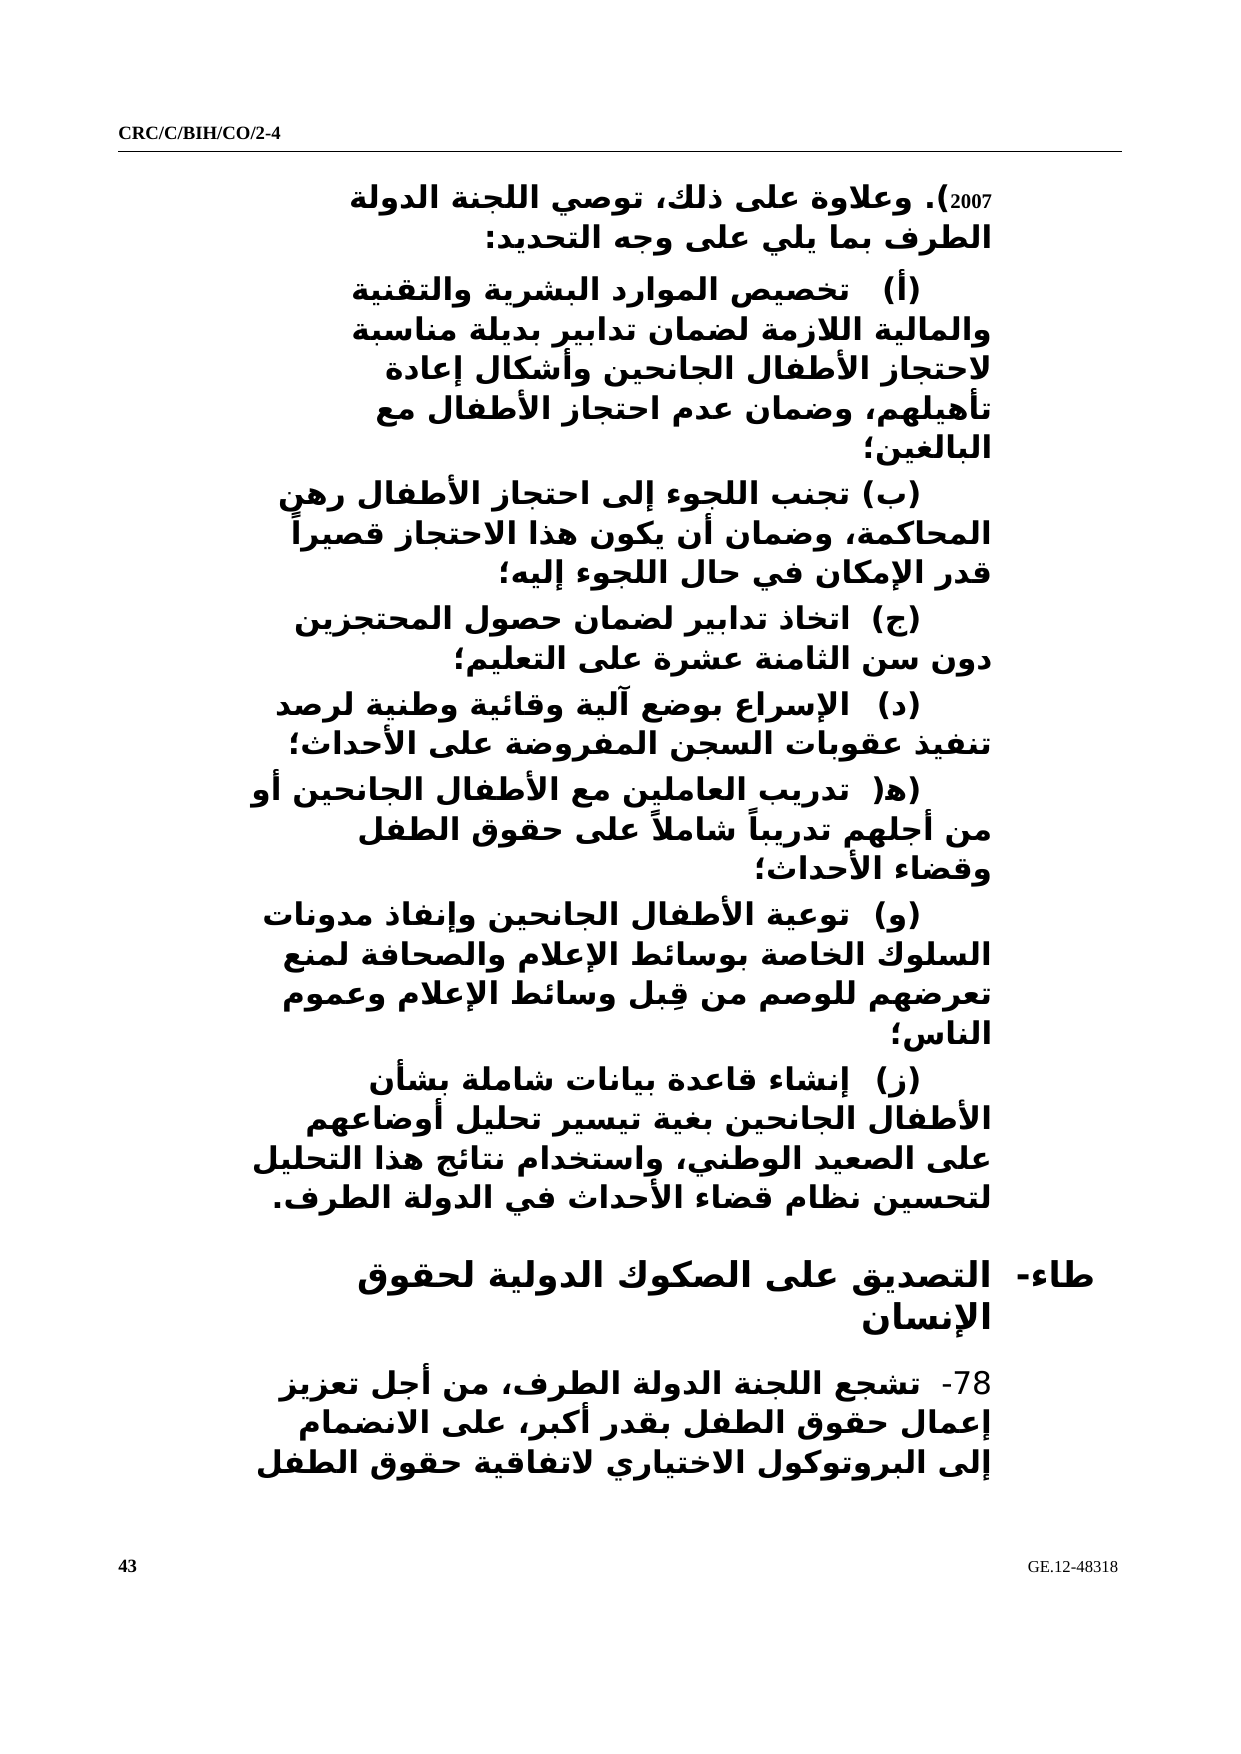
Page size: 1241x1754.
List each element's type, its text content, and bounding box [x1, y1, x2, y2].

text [248, 177, 992, 256]
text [248, 1363, 992, 1481]
text (ج) اتخاذ تدابير لضمان حصول المحتجزين دون سن الثامنة عشرة على التعليم؛ [248, 598, 992, 677]
text طاء- التصديق على الصكوك الدولية لحقوق الإنسان [248, 1254, 1122, 1338]
text (و) توعية الأطفال الجانحين وإنفاذ مدونات السلوك الخاصة بوسائط الإعلام والصحافة لمنع تعرضهم للوصم من قِبل وسائط الإعلام وعموم الناس؛ [248, 894, 992, 1052]
text (أ‌) تخصيص الموارد البشرية والتقنية والمالية اللازمة لضمان تدابير بديلة مناسبة لاحتجاز الأطفال الجانحين وأشكال إعادة تأهيلهم، وضمان عدم احتجاز الأطفال مع البالغين؛ [248, 269, 992, 467]
text (ب‌) تجنب اللجوء إلى احتجاز الأطفال رهن المحاكمة، وضمان أن يكون هذا الاحتجاز قصيراً قدر الإمكان في حال اللجوء إليه؛ [248, 473, 992, 592]
text (ز) إنشاء قاعدة بيانات شاملة بشأن الأطفال الجانحين بغية تيسير تحليل أوضاعهم على الصعيد الوطني، واستخدام نتائج هذا التحليل لتحسين نظام قضاء الأحداث في الدولة الطرف. [248, 1058, 992, 1217]
text (ه‍( تدريب العاملين مع الأطفال الجانحين أو من أجلهم تدريباً شاملاً على حقوق الطفل وقضاء الأحداث؛ [248, 769, 992, 888]
text (د) الإسراع بوضع آلية وقائية وطنية لرصد تنفيذ عقوبات السجن المفروضة على الأحداث؛ [248, 683, 992, 763]
